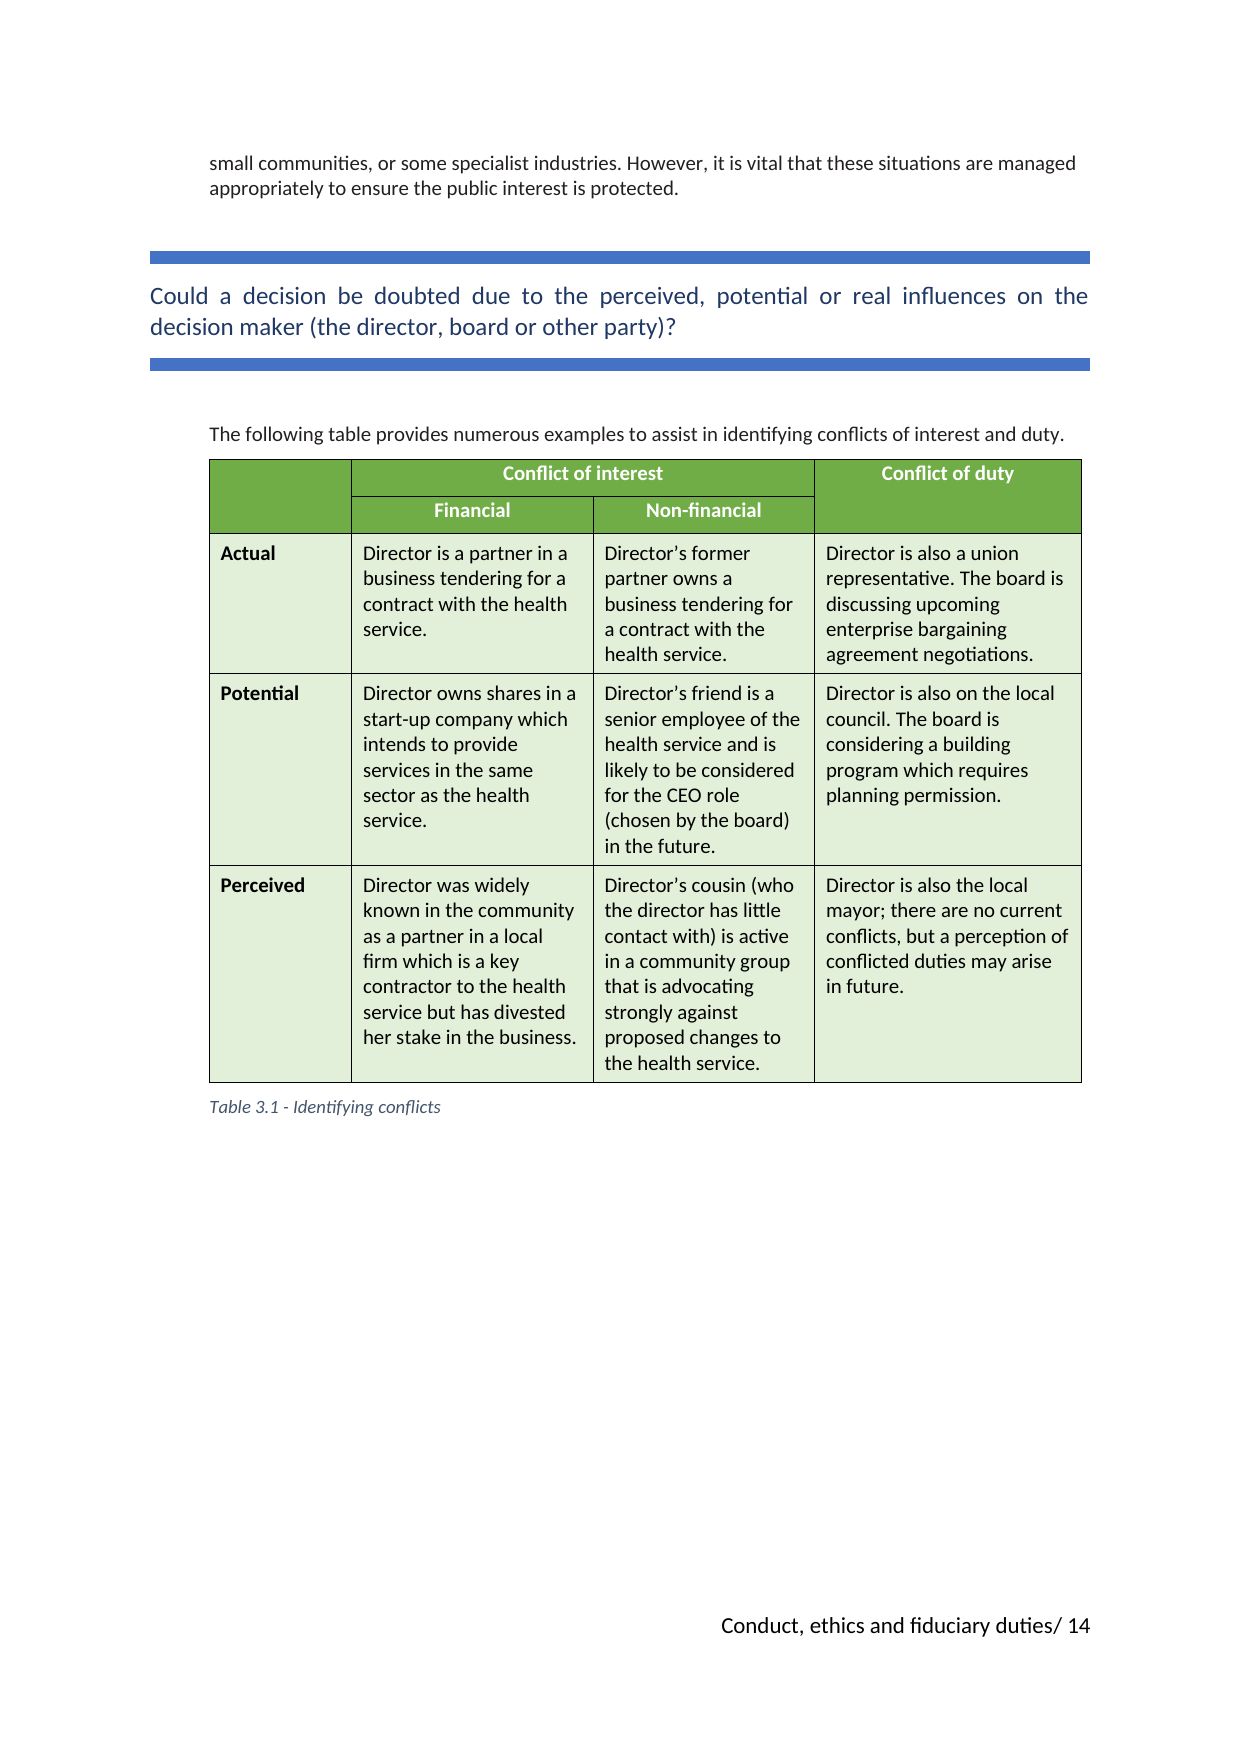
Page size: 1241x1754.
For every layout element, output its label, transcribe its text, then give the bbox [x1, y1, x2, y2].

table_header Conflict of duty [815, 460, 1081, 533]
table_cell Director’s friend is a senior employee of the health service and is likely to be considered for the CEO role (chosen by the board) in the future. [594, 674, 814, 865]
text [209, 150, 1090, 201]
table_header Conflict of interest [352, 460, 814, 496]
table_cell Actual [210, 534, 351, 673]
table_cell Director owns shares in a start-up company which intends to provide services in the same sector as the health service. [352, 674, 593, 865]
table_cell Director’s former partner owns a business tendering for a contract with the health service. [594, 534, 814, 673]
table_cell Financial [352, 497, 593, 533]
table_cell Non-financial [594, 497, 814, 533]
table_cell Director was widely known in the community as a partner in a local firm which is a key contractor to the health service but has divested her stake in the business. [352, 866, 593, 1082]
text Table 3.1 - Identifying conflicts [209, 1095, 1090, 1118]
text Could a decision be doubted due to the perceived, potential or real influences on the decision maker (the director, board or other party)? [150, 264, 1090, 358]
table_cell Director is also on the local council. The board is considering a building program which requires planning permission. [815, 674, 1081, 865]
table_cell Director is also the local mayor; there are no current conflicts, but a perception of conflicted duties may arise in future. [815, 866, 1081, 1082]
table_cell Potential [210, 674, 351, 865]
table_cell Director is also a union representative. The board is discussing upcoming enterprise bargaining agreement negotiations. [815, 534, 1081, 673]
table_cell Perceived [210, 866, 351, 1082]
text The following table provides numerous examples to assist in identifying conflicts of interest and duty. [209, 421, 1090, 446]
table_header [210, 460, 351, 533]
table_cell Director’s cousin (who the director has little contact with) is active in a community group that is advocating strongly against proposed changes to the health service. [594, 866, 814, 1082]
table_cell Director is a partner in a business tendering for a contract with the health service. [352, 534, 593, 673]
